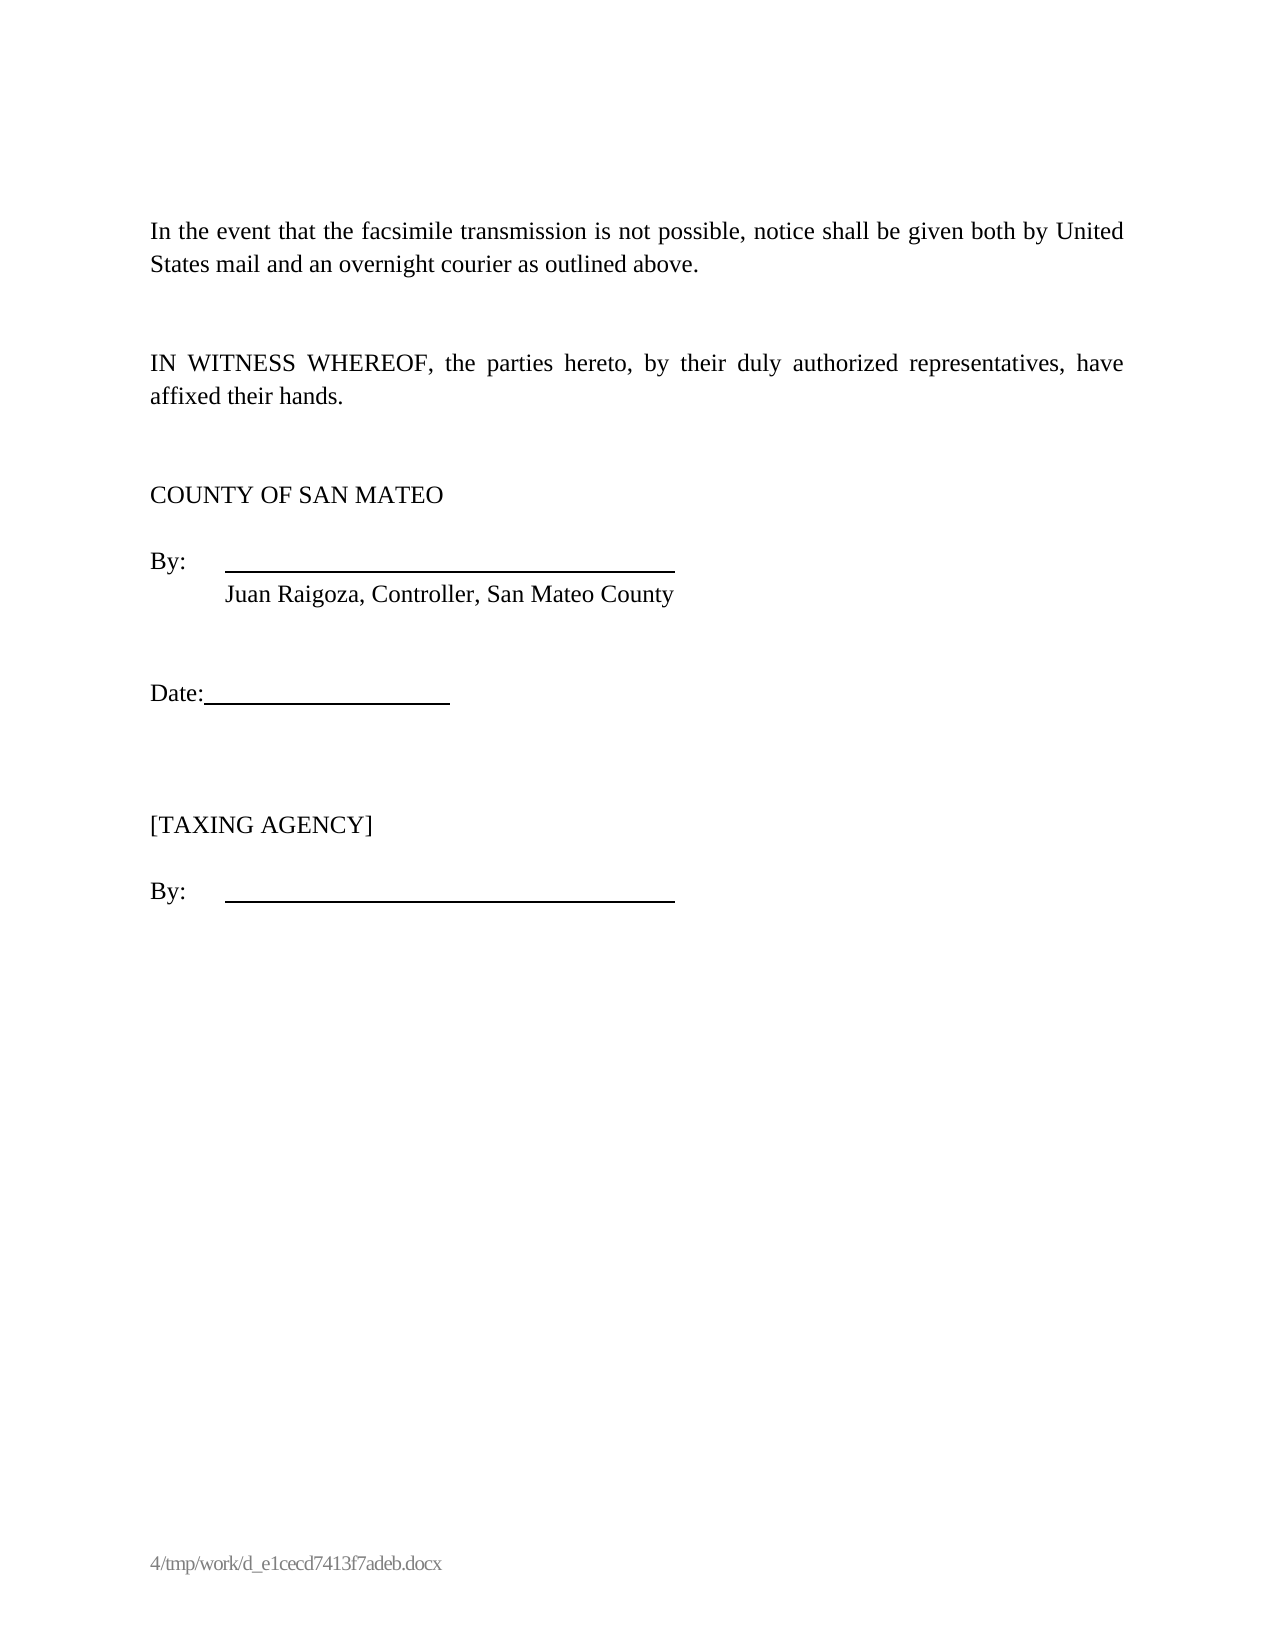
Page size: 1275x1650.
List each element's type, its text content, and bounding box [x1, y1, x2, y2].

text Juan Raigoza, Controller, San Mateo County [150, 579, 1125, 608]
text By: [150, 546, 1125, 575]
text OF SAN MATEO [150, 480, 1125, 509]
text Date: [75, 678, 1125, 707]
text IN WITNESS WHEREOF, the parties hereto, by their duly authorized representatives, have affixed their hands. [150, 348, 1125, 410]
text In the event that the facsimile transmission is not possible, notice shall be given both by mail and an overnight courier as outlined above. [150, 216, 1125, 278]
text [TAXING AGENCY] [75, 810, 1125, 839]
text By: [75, 876, 1125, 905]
